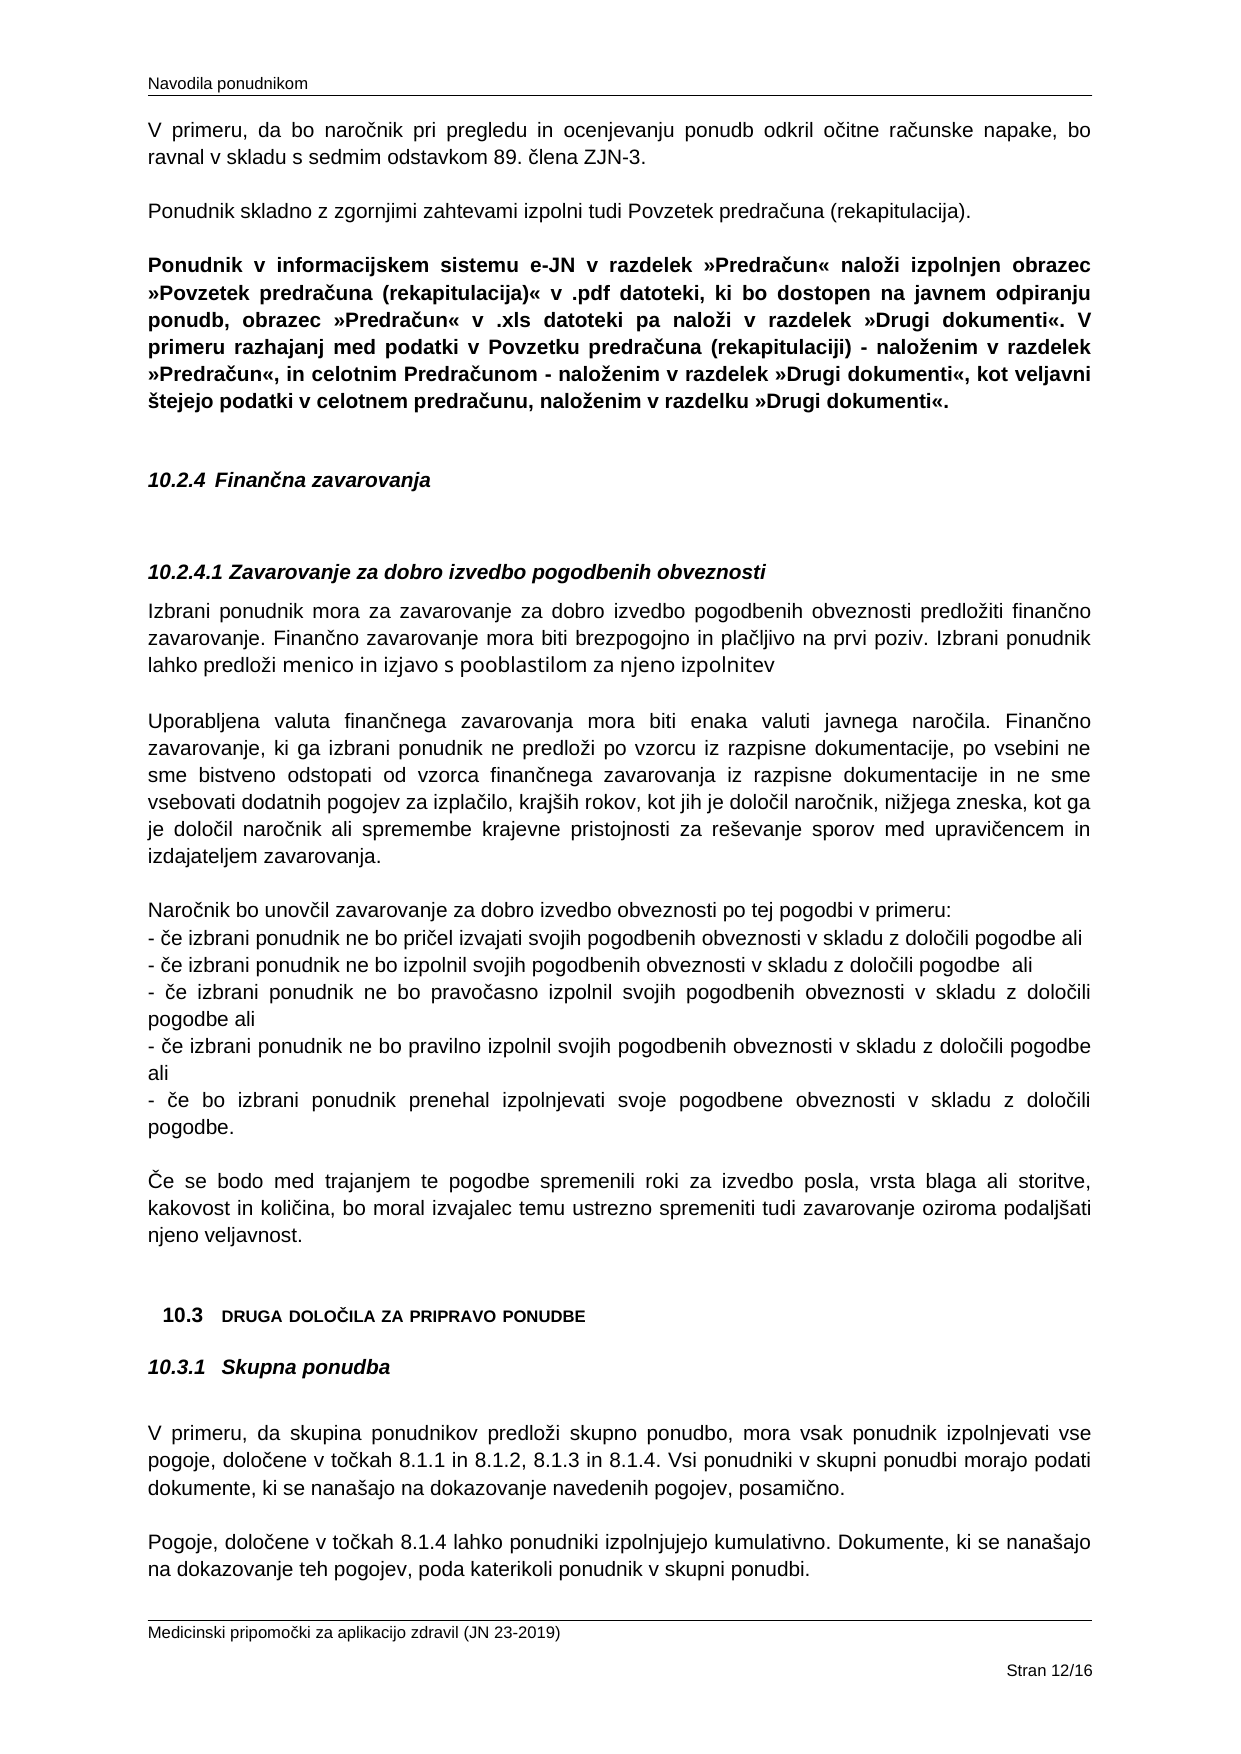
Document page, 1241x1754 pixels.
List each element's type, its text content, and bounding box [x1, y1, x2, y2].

text - če izbrani ponudnik ne bo pravočasno izpolnil svojih pogodbenih obveznosti v skladu z določili pogodbe ali [148, 976, 1092, 1031]
text - če izbrani ponudnik ne bo pravilno izpolnil svojih pogodbenih obveznosti v skladu z določili pogodbe ali [148, 1031, 1092, 1085]
subtitle Skupna ponudba [148, 1351, 1092, 1378]
subtitle druga določila za pripravo ponudbe [162, 1299, 1092, 1326]
text Ponudnik v informacijskem sistemu e-JN v razdelek »Predračun« naloži izpolnjen obrazec »Povzetek predračuna (rekapitulacija)« v .pdf datoteki, ki bo dostopen na javnem odpiranju ponudb, obrazec »Predračun« v .xls datoteki pa naloži v razdelek »Drugi dokumenti«. V primeru razhajanj med podatki v Povzetku predračuna (rekapitulaciji) - naloženim v razdelek »Predračun«, in celotnim Predračunom - naloženim v razdelek »Drugi dokumenti«, kot veljavni štejejo podatki v celotnem predračunu, naloženim v razdelku »Drugi dokumenti«. [148, 250, 1092, 413]
text - če izbrani ponudnik ne bo izpolnil svojih pogodbenih obveznosti v skladu z določili pogodbe ali [148, 949, 1092, 976]
text Pogoje, določene v točkah 8.1.4 lahko ponudniki izpolnjujejo kumulativno. Dokumente, ki se nanašajo na dokazovanje teh pogojev, poda katerikoli ponudnik v skupni ponudbi. [148, 1526, 1092, 1581]
subtitle Finančna zavarovanja [148, 465, 1092, 492]
text Če se bodo med trajanjem te pogodbe spremenili roki za izvedbo posla, vrsta blaga ali storitve, kakovost in količina, bo moral izvajalec temu ustrezno spremeniti tudi zavarovanje oziroma podaljšati njeno veljavnost. [148, 1166, 1092, 1247]
text Uporabljena valuta finančnega zavarovanja mora biti enaka valuti javnega naročila. Finančno zavarovanje, ki ga izbrani ponudnik ne predloži po vzorcu iz razpisne dokumentacije, po vsebini ne sme bistveno odstopati od vzorca finančnega zavarovanja iz razpisne dokumentacije in ne sme vsebovati dodatnih pogojev za izplačilo, krajših rokov, kot jih je določil naročnik, nižjega zneska, kot ga je določil naročnik ali spremembe krajevne pristojnosti za reševanje sporov med upravičencem in izdajateljem zavarovanja. [148, 706, 1092, 868]
text Izbrani ponudnik mora za zavarovanje za dobro izvedbo pogodbenih obveznosti predložiti finančno zavarovanje. Finančno zavarovanje mora biti brezpogojno in plačljivo na prvi poziv. Izbrani ponudnik lahko predloži menico in izjavo s pooblastilom za njeno izpolnitev [148, 596, 1092, 678]
text Ponudnik skladno z zgornjimi zahtevami izpolni tudi Povzetek predračuna (rekapitulacija). [148, 196, 1092, 223]
text V primeru, da bo naročnik pri pregledu in ocenjevanju ponudb odkril očitne računske napake, bo ravnal v skladu s sedmim odstavkom 89. člena ZJN-3. [148, 115, 1092, 169]
text - če bo izbrani ponudnik prenehal izpolnjevati svoje pogodbene obveznosti v skladu z določili pogodbe. [148, 1085, 1092, 1139]
subtitle Zavarovanje za dobro izvedbo pogodbenih obveznosti [148, 556, 1092, 583]
text - če izbrani ponudnik ne bo pričel izvajati svojih pogodbenih obveznosti v skladu z določili pogodbe ali [148, 922, 1092, 949]
text V primeru, da skupina ponudnikov predloži skupno ponudbo, mora vsak ponudnik izpolnjevati vse pogoje, določene v točkah 8.1.1 in 8.1.2, 8.1.3 in 8.1.4. Vsi ponudniki v skupni ponudbi morajo podati dokumente, ki se nanašajo na dokazovanje navedenih pogojev, posamično. [148, 1418, 1092, 1499]
text Naročnik bo unovčil zavarovanje za dobro izvedbo obveznosti po tej pogodbi v primeru: [148, 895, 1092, 922]
